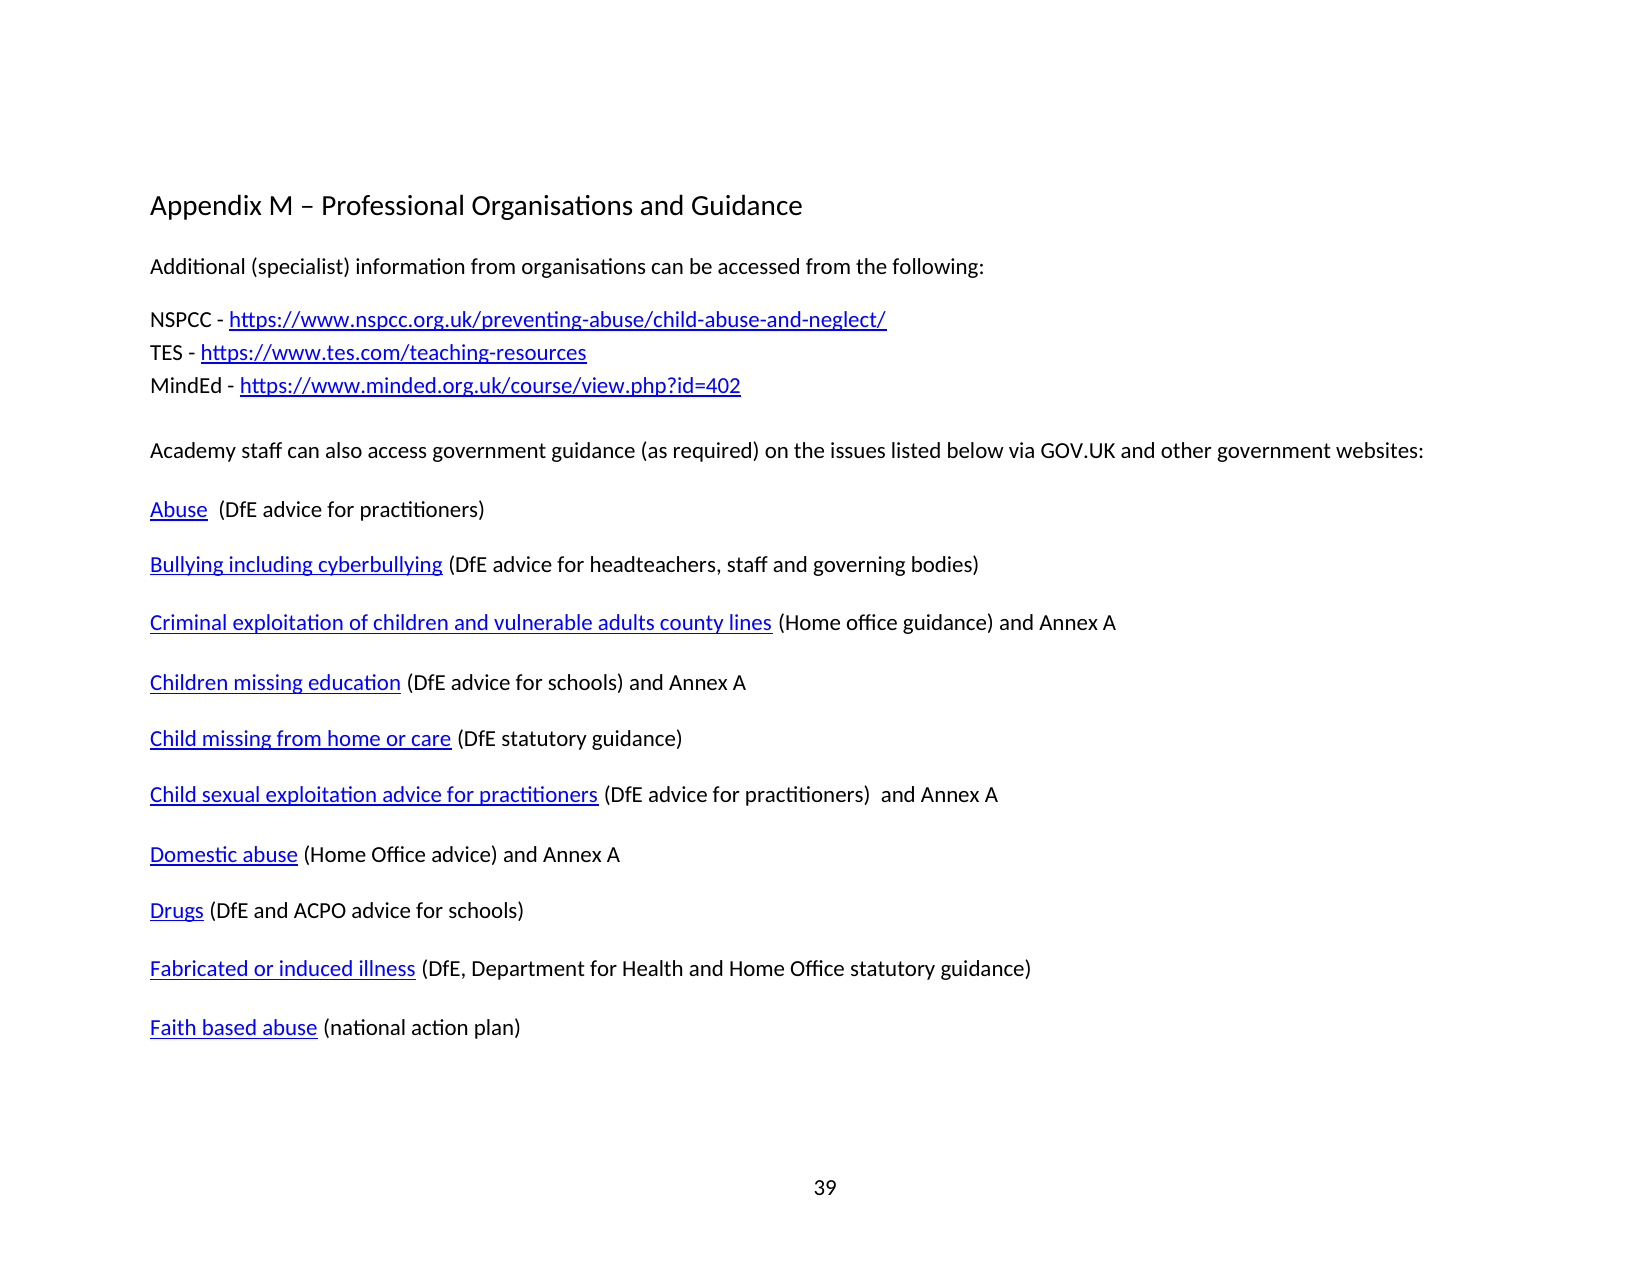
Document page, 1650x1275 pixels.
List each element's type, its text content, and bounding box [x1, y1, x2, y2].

text Child missing from home or care (DfE statutory guidance) [150, 724, 1453, 752]
text Domestic abuse (Home Office advice) and Annex A [150, 840, 1453, 868]
text Children missing education (DfE advice for schools) and Annex A [150, 668, 1453, 696]
text Drugs (DfE and ACPO advice for schools) [150, 896, 1453, 924]
text Abuse (DfE advice for practitioners) [150, 495, 1453, 523]
text Faith based abuse (national action plan) [150, 1013, 1453, 1041]
text Bullying including cyberbullying (DfE advice for headteachers, staff and governing bodies) [150, 550, 1453, 578]
text Academy staff can also access government guidance (as required) on the issues listed below via GOV.UK and other government websites: [150, 437, 1453, 464]
text Child sexual exploitation advice for practitioners (DfE advice for practitioners) and Annex A [150, 780, 1453, 808]
text Criminal exploitation of children and vulnerable adults county lines (Home office guidance) and Annex A [150, 608, 1453, 637]
text NSPCC - https://www.nspcc.org.uk/preventing-abuse/child-abuse-and-neglect/ [150, 305, 1500, 333]
subtitle Appendix M – Professional Organisations and Guidance [150, 187, 1500, 223]
text Fabricated or induced illness (DfE, Department for Health and Home Office statutory guidance) [150, 954, 1453, 983]
text Additional (specialist) information from organisations can be accessed from the following: [150, 252, 1500, 280]
text MindEd - https://www.minded.org.uk/course/view.php?id=402 [150, 371, 1500, 399]
text TES - https://www.tes.com/teaching-resources [150, 338, 1500, 366]
